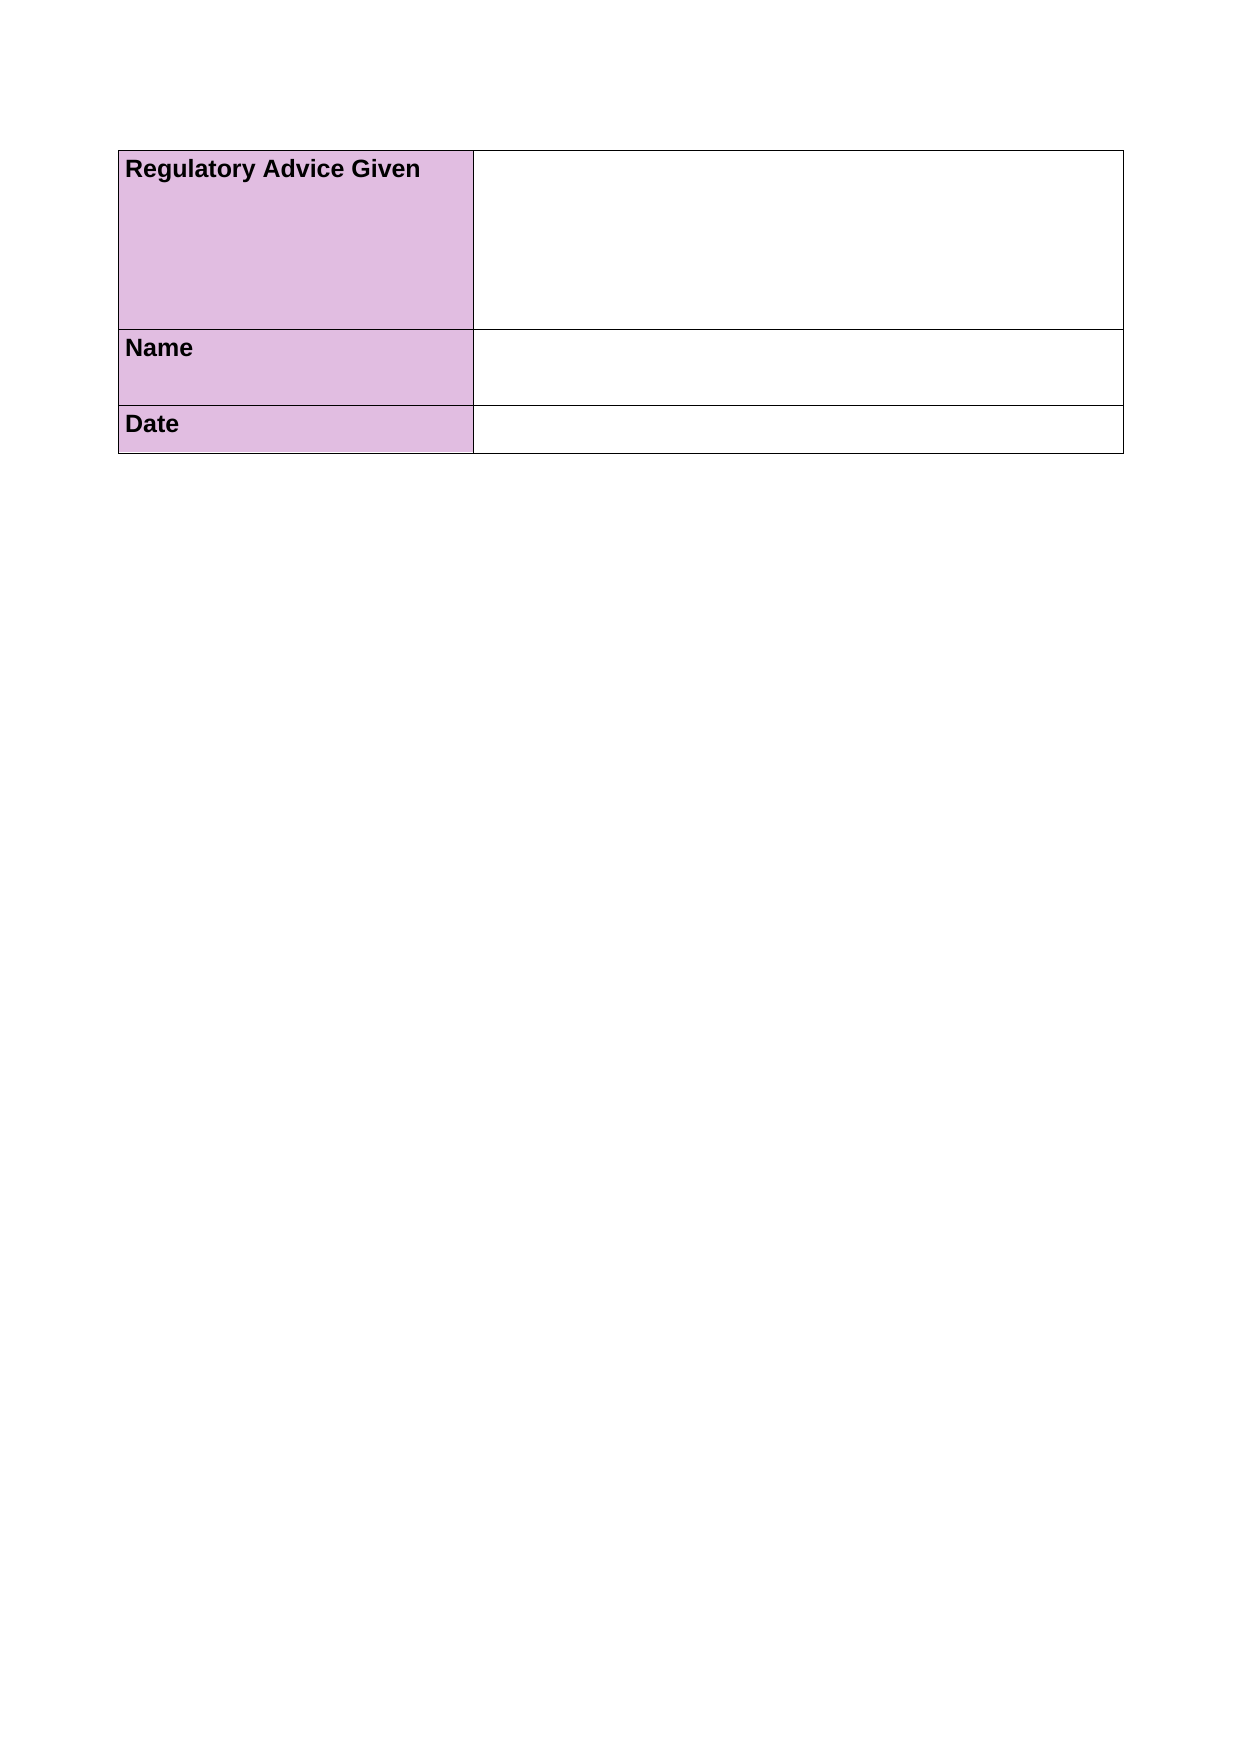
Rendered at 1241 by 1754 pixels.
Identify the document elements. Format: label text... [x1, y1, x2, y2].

table_cell [474, 406, 1123, 452]
table_cell [474, 330, 1123, 405]
table_header Regulatory Advice Given [119, 151, 473, 329]
table_cell Name [119, 330, 473, 405]
table_header [474, 151, 1123, 329]
table_cell Date [119, 406, 473, 452]
